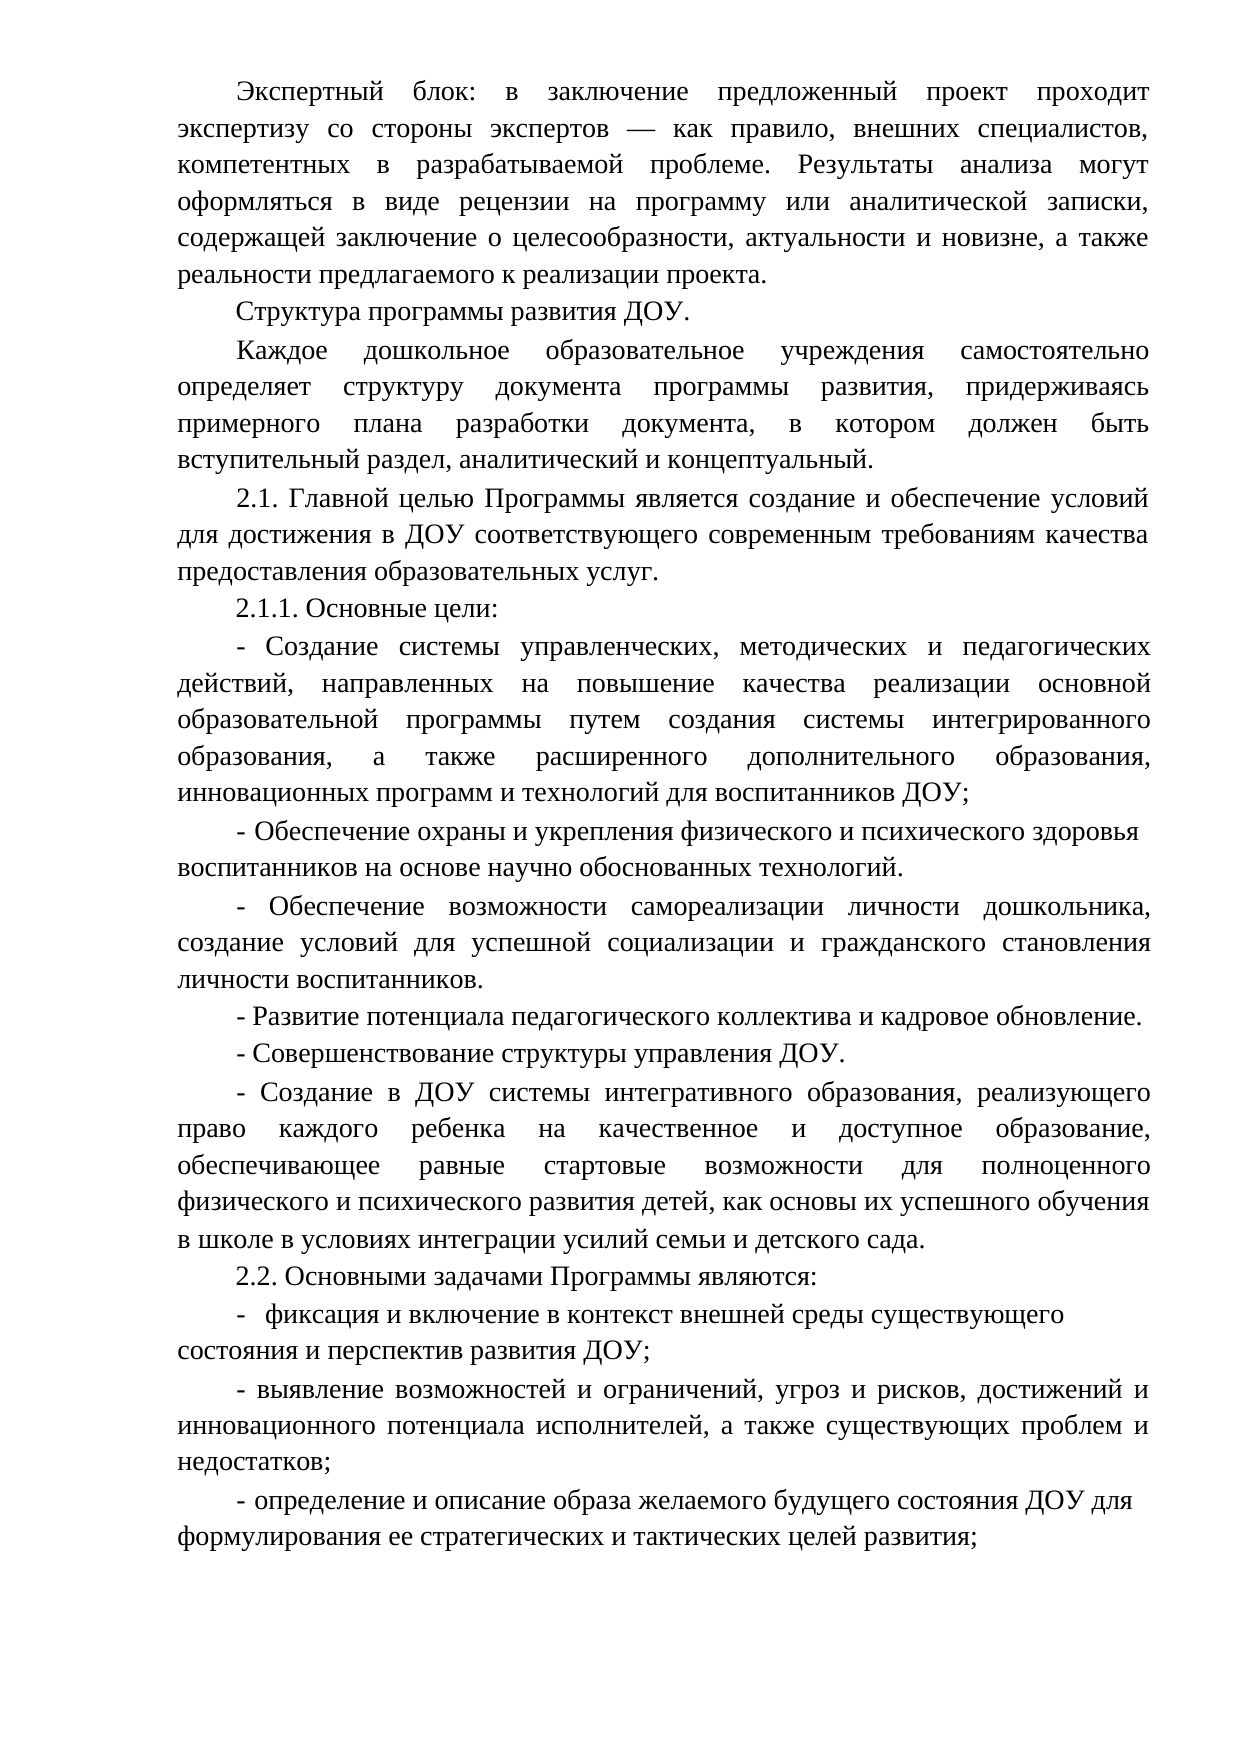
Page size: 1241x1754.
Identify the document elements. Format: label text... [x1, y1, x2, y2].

list фиксация и включение в контекст внешней среды существующего состояния и перспектив развития ДОУ; [177, 1297, 1150, 1366]
list определение и описание образа желаемого будущего состояния ДОУ для формулирования ее стратегических и тактических целей развития; [177, 1483, 1150, 1551]
text 2.1.1. Основные цели: [235, 591, 1152, 623]
list Совершенствование структуры управления ДОУ. [236, 1036, 1152, 1068]
text Структура программы развития ДОУ. [235, 294, 1152, 327]
text Каждое дошкольное образовательное учреждения самостоятельно определяет структуру документа программы развития, придерживаясь примерного плана разработки документа, в котором должен быть вступительный раздел, аналитический и концептуальный. [177, 333, 1150, 475]
text Экспертный блок: в заключение предложенный проект проходит экспертизу со стороны экспертов — как правило, внешних специалистов, компетентных в разрабатываемой проблеме. Результаты анализа могут оформляться в виде рецензии на программу или аналитической записки, содержащей заключение о целесообразности, актуальности и новизне, а также реальности предлагаемого к реализации проекта. [177, 74, 1150, 289]
list школе в условиях интеграции усилий семьи и детского сада. [177, 1222, 1152, 1254]
list Обеспечение возможности самореализации личности дошкольника, создание условий для успешной социализации и гражданского становления личности воспитанников. [177, 888, 1152, 994]
list Обеспечение охраны и укрепления физического и психического здоровья воспитанников на основе научно обоснованных технологий. [177, 814, 1150, 882]
list Создание в ДОУ системы интегративного образования, реализующего право каждого ребенка на качественное и доступное образование, обеспечивающее равные стартовые возможности для полноценного физического и психического развития детей, как основы их успешного обучения [177, 1074, 1152, 1217]
list Развитие потенциала педагогического коллектива и кадровое обновление. [236, 999, 1152, 1031]
list Создание системы управленческих, методических и педагогических действий, направленных на повышение качества реализации основной образовательной программы путем создания системы интегрированного образования, а также расширенного дополнительного образования, инновационных программ и технологий для воспитанников ДОУ; [177, 629, 1152, 808]
text 2.2. Основными задачами Программы являются: [235, 1259, 1152, 1291]
list выявление возможностей и ограничений, угроз и рисков, достижений и инновационного потенциала исполнителей, а также существующих проблем и недостатков; [177, 1372, 1150, 1477]
text 2.1. Главной целью Программы является создание и обеспечение условий для достижения в ДОУ соответствующего современным требованиям качества предоставления образовательных услуг. [177, 481, 1150, 586]
